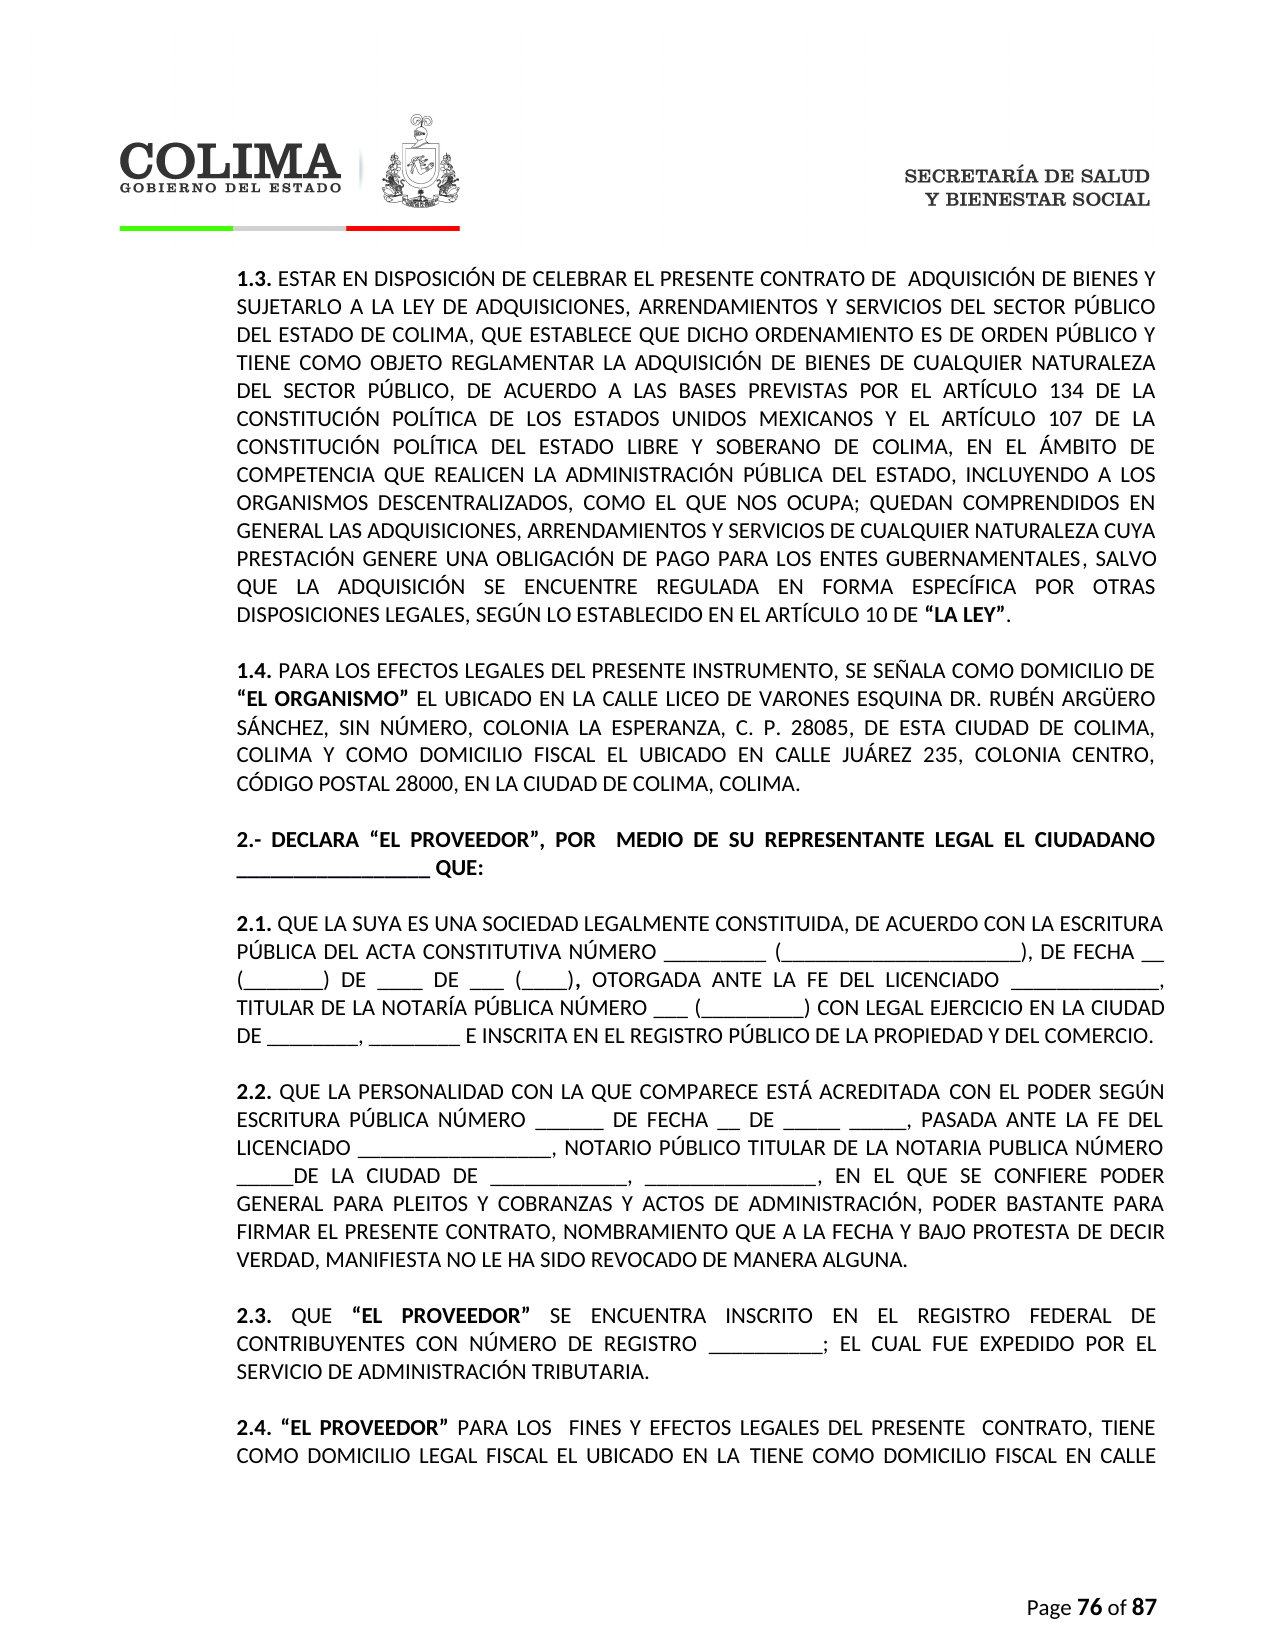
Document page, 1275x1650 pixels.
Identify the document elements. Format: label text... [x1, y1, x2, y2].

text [236, 1413, 1157, 1469]
text 2.- DECLARA “EL PROVEEDOR”, POR MEDIO DE SU REPRESENTANTE LEGAL EL CIUDADANO _________________ QUE: [236, 825, 1157, 881]
text 1.4. PARA LOS EFECTOS LEGALES DEL PRESENTE INSTRUMENTO, SE SEÑALA COMO DOMICILIO DE “EL ORGANISMO” EL UBICADO EN LA CALLE LICEO DE VARONES ESQUINA DR. RUBÉN ARGÜERO SÁNCHEZ, SIN NÚMERO, COLONIA LA ESPERANZA, C. P. 28085, DE ESTA CIUDAD DE COLIMA, COLIMA Y COMO DOMICILIO FISCAL EL UBICADO EN CALLE JUÁREZ 235, COLONIA CENTRO, CÓDIGO POSTAL 28000, EN LA CIUDAD DE COLIMA, COLIMA. [236, 657, 1157, 797]
text 1.3. ESTAR EN DISPOSICIÓN DE CELEBRAR EL PRESENTE CONTRATO DE ADQUISICIÓN DE BIENES Y SUJETARLO A LA LEY DE ADQUISICIONES, ARRENDAMIENTOS Y SERVICIOS DEL SECTOR PÚBLICO DEL ESTADO DE COLIMA, QUE ESTABLECE QUE DICHO ORDENAMIENTO ES DE ORDEN PÚBLICO Y TIENE COMO OBJETO REGLAMENTAR LA ADQUISICIÓN DE BIENES DE CUALQUIER NATURALEZA DEL SECTOR PÚBLICO, DE ACUERDO A LAS BASES PREVISTAS POR EL ARTÍCULO 134 DE LA CONSTITUCIÓN POLÍTICA DE LOS ESTADOS UNIDOS MEXICANOS Y EL ARTÍCULO 107 DE LA CONSTITUCIÓN POLÍTICA DEL ESTADO LIBRE Y SOBERANO DE COLIMA, EN EL ÁMBITO DE COMPETENCIA QUE REALICEN LA ADMINISTRACIÓN PÚBLICA DEL ESTADO, INCLUYENDO A LOS ORGANISMOS DESCENTRALIZADOS, COMO EL QUE NOS OCUPA; QUEDAN COMPRENDIDOS EN GENERAL LAS ADQUISICIONES, ARRENDAMIENTOS Y SERVICIOS DE CUALQUIER NATURALEZA CUYA PRESTACIÓN GENERE UNA OBLIGACIÓN DE PAGO PARA LOS ENTES GUBERNAMENTALES, SALVO QUE LA ADQUISICIÓN SE ENCUENTRE REGULADA EN FORMA ESPECÍFICA POR OTRAS DISPOSICIONES LEGALES, SEGÚN LO ESTABLECIDO EN EL ARTÍCULO 10 DE “LA LEY”. [236, 264, 1157, 628]
text 2.1. QUE LA SUYA ES UNA SOCIEDAD LEGALMENTE CONSTITUIDA, DE ACUERDO CON LA ESCRITURA PÚBLICA DEL ACTA CONSTITUTIVA NÚMERO _________ (_____________________), DE FECHA __ (_______) DE ____ DE ___ (____), OTORGADA ANTE LA FE DEL LICENCIADO _____________, TITULAR DE LA NOTARÍA PÚBLICA NÚMERO ___ (_________) CON LEGAL EJERCICIO EN LA CIUDAD DE ________, ________ E INSCRITA EN EL REGISTRO PÚBLICO DE LA PROPIEDAD Y DEL COMERCIO. [236, 909, 1165, 1049]
text 2.3. QUE “EL PROVEEDOR” SE ENCUENTRA INSCRITO EN EL REGISTRO FEDERAL DE CONTRIBUYENTES CON NÚMERO DE REGISTRO __________; EL CUAL FUE EXPEDIDO POR EL SERVICIO DE ADMINISTRACIÓN TRIBUTARIA. [236, 1301, 1157, 1385]
text 2.2. QUE LA PERSONALIDAD CON LA QUE COMPARECE ESTÁ ACREDITADA CON EL PODER SEGÚN ESCRITURA PÚBLICA NÚMERO ______ DE FECHA __ DE _____ _____, PASADA ANTE LA FE DEL LICENCIADO _________________, NOTARIO PÚBLICO TITULAR DE LA NOTARIA PUBLICA NÚMERO _____DE LA CIUDAD DE ____________, _______________, EN EL QUE SE CONFIERE PODER GENERAL PARA PLEITOS Y COBRANZAS Y ACTOS DE ADMINISTRACIÓN, PODER BASTANTE PARA FIRMAR EL PRESENTE CONTRATO, NOMBRAMIENTO QUE A LA FECHA Y BAJO PROTESTA DE DECIR VERDAD, MANIFIESTA NO LE HA SIDO REVOCADO DE MANERA ALGUNA. [236, 1077, 1165, 1273]
picture [3, 29, 1267, 255]
